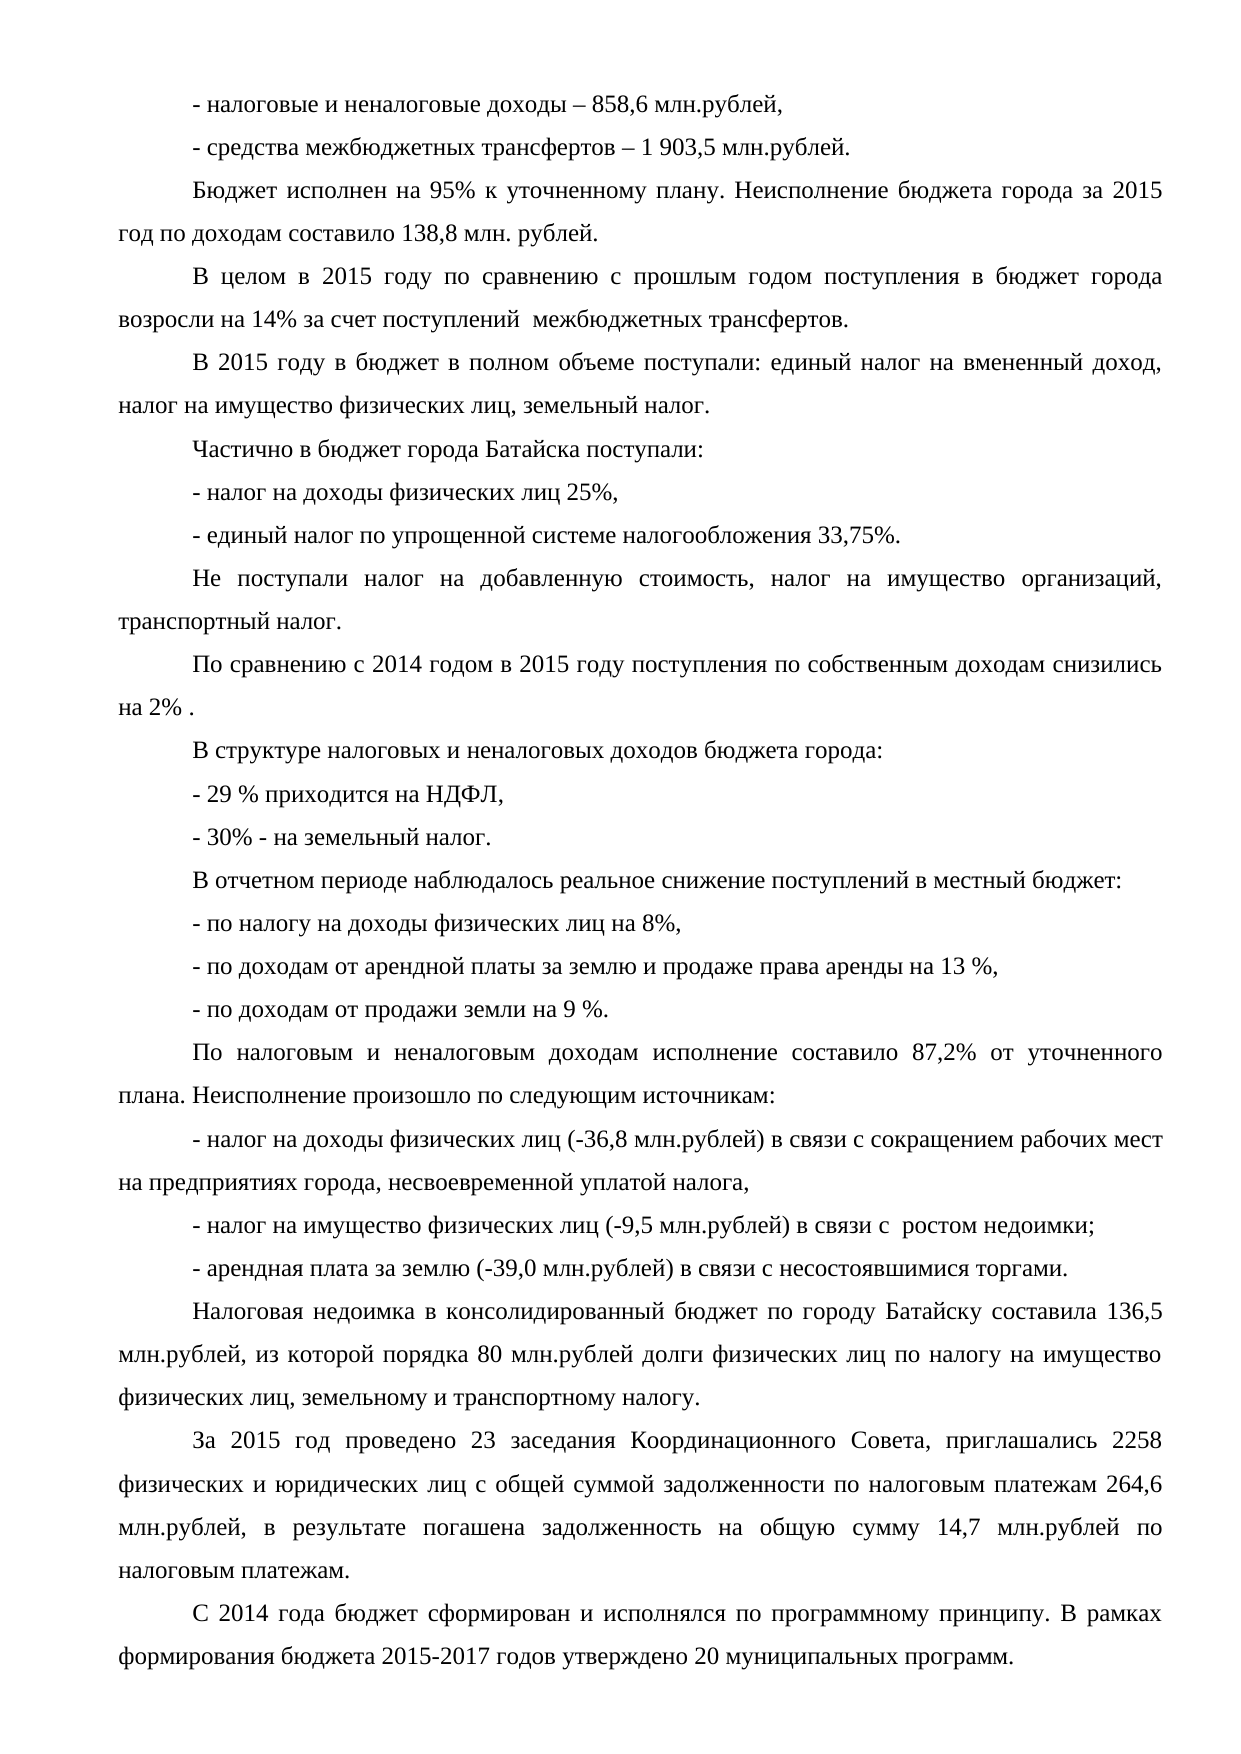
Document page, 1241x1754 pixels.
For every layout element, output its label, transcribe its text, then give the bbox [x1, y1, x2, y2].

text Частично в бюджет города Батайска поступали: [118, 434, 1163, 462]
text Бюджет исполнен на 95% к уточненному плану. Неисполнение бюджета города за 2015 год по доходам составило 138,8 млн. рублей. [118, 175, 1163, 247]
text - налог на имущество физических лиц (-9,5 млн.рублей) в связи с ростом недоимки; [118, 1210, 1163, 1239]
text В 2015 году в бюджет в полном объеме поступали: единый налог на вмененный доход, налог на имущество физических лиц, земельный налог. [118, 347, 1163, 419]
text - налоговые и неналоговые доходы – 858,6 млн.рублей, [118, 89, 1163, 117]
text - по доходам от арендной платы за землю и продаже права аренды на 13 %, [118, 951, 1163, 980]
text За 2015 год проведено 23 заседания Координационного Совета, приглашались 2258 физических и юридических лиц с общей суммой задолженности по налоговым платежам 264,6 млн.рублей, в результате погашена задолженность на общую сумму 14,7 млн.рублей по налоговым платежам. [118, 1426, 1163, 1584]
text - единый налог по упрощенной системе налогообложения 33,75%. [118, 520, 1163, 549]
text - 30% - на земельный налог. [118, 822, 1163, 851]
text - по доходам от продажи земли на 9 %. [118, 994, 1163, 1023]
text С 2014 года бюджет сформирован и исполнялся по программному принципу. В рамках формирования бюджета 2015-2017 годов утверждено 20 муниципальных программ. [118, 1598, 1163, 1670]
text Не поступали налог на добавленную стоимость, налог на имущество организаций, транспортный налог. [118, 563, 1163, 635]
text - налог на доходы физических лиц (-36,8 млн.рублей) в связи с сокращением рабочих мест на предприятиях города, несвоевременной уплатой налога, [118, 1124, 1163, 1196]
text В целом в 2015 году по сравнению с прошлым годом поступления в бюджет города возросли на 14% за счет поступлений межбюджетных трансфертов. [118, 261, 1163, 333]
text - арендная плата за землю (-39,0 млн.рублей) в связи с несостоявшимися торгами. [118, 1253, 1163, 1282]
text По налоговым и неналоговым доходам исполнение составило 87,2% от уточненного плана. Неисполнение произошло по следующим источникам: [118, 1037, 1163, 1109]
text В отчетном периоде наблюдалось реальное снижение поступлений в местный бюджет: [118, 865, 1163, 894]
text - средства межбюджетных трансфертов – 1 903,5 млн.рублей. [118, 132, 1163, 161]
text - налог на доходы физических лиц 25%, [118, 477, 1163, 506]
text В структуре налоговых и неналоговых доходов бюджета города: [118, 736, 1163, 764]
text - по налогу на доходы физических лиц на 8%, [118, 908, 1163, 937]
text По сравнению с 2014 годом в 2015 году поступления по собственным доходам снизились на 2% . [118, 649, 1163, 721]
text - 29 % приходится на НДФЛ, [118, 779, 1163, 807]
text Налоговая недоимка в консолидированный бюджет по городу Батайску составила 136,5 млн.рублей, из которой порядка 80 млн.рублей долги физических лиц по налогу на имущество физических лиц, земельному и транспортному налогу. [118, 1296, 1163, 1411]
